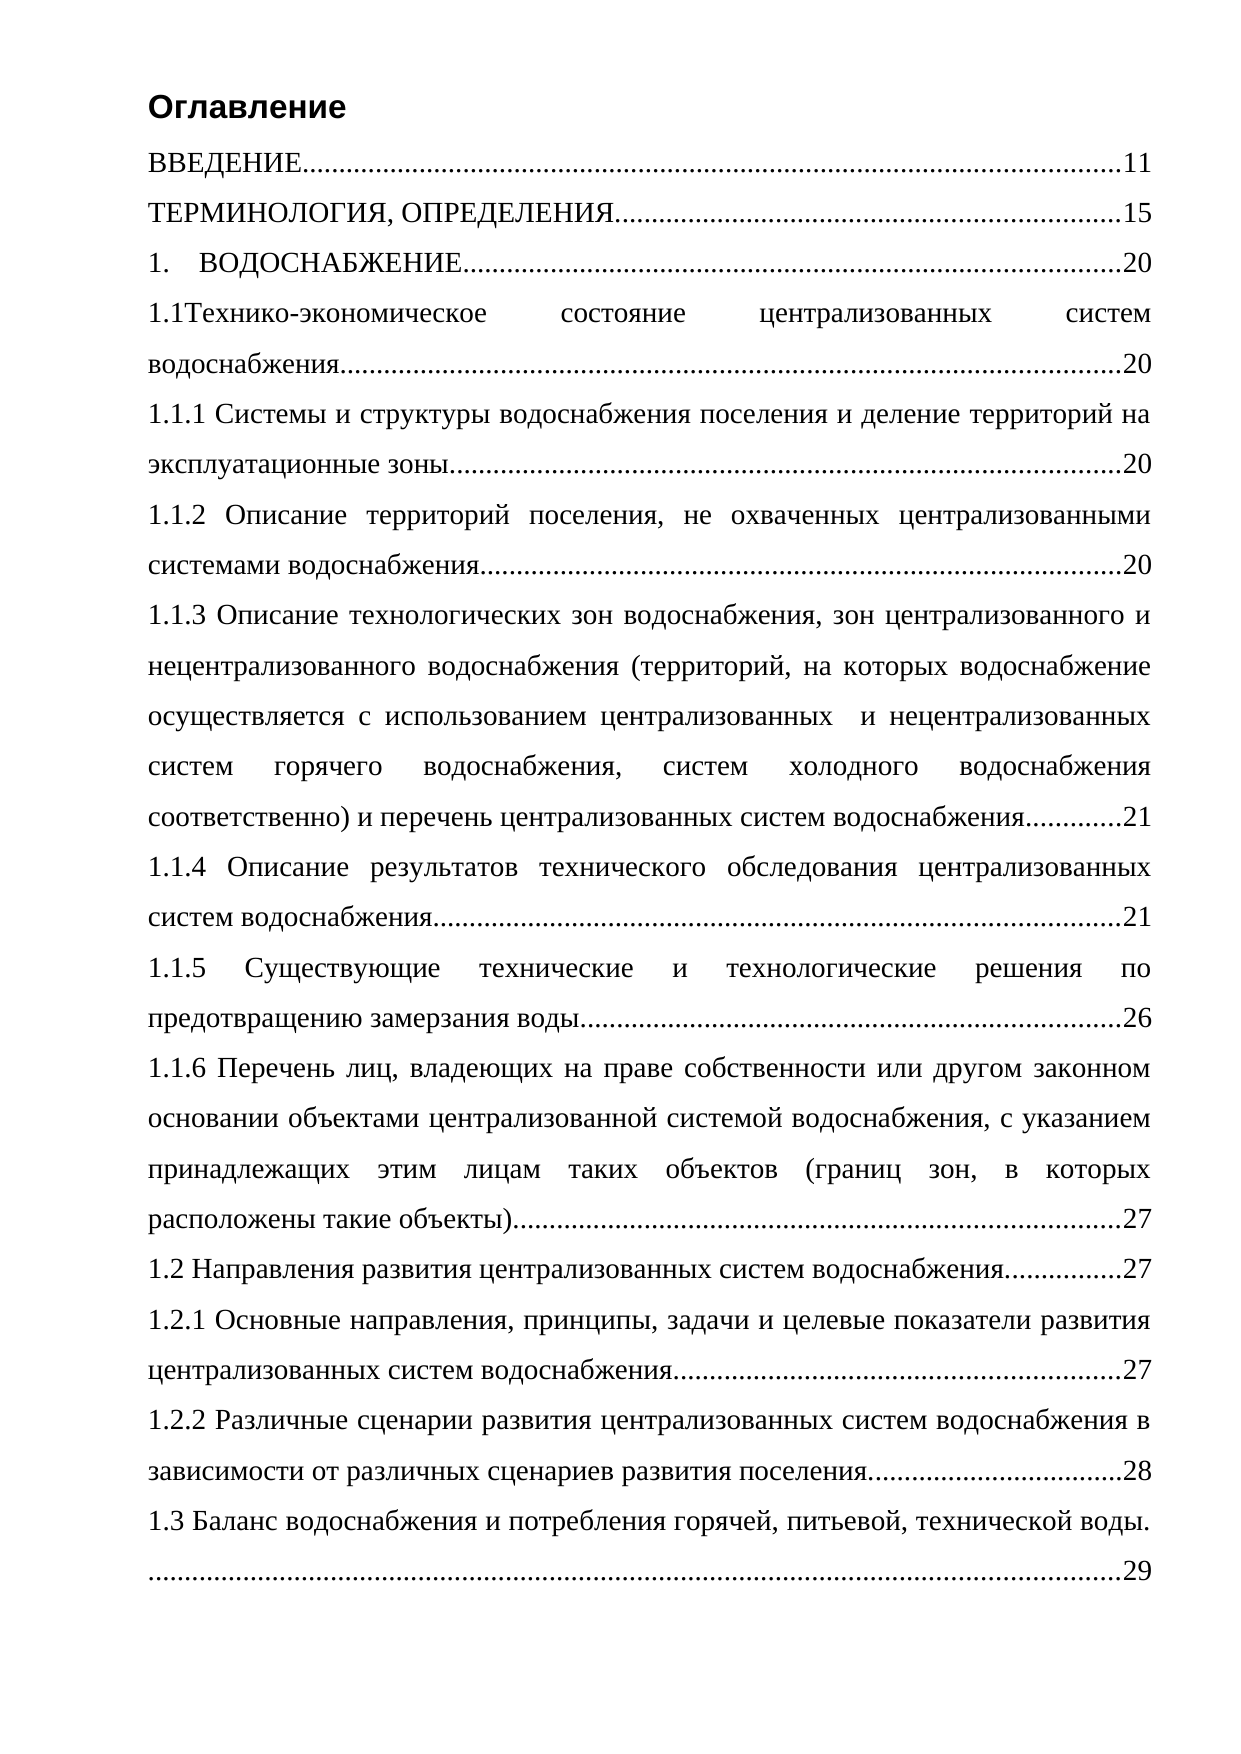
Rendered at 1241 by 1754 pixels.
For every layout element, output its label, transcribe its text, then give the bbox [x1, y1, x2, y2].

text 1.1.5 Существующие технические и технологические решения по предотвращению замерзания воды. 26 [148, 950, 1152, 1033]
text 1.2.1 Основные направления, принципы, задачи и целевые показатели развития централизованных систем водоснабжения. 27 [148, 1302, 1152, 1386]
text 1.1.2 Описание территорий поселения, не охваченных централизованными системами водоснабжения 20 [148, 497, 1152, 581]
text 1.1Технико-экономическое состояние централизованных систем водоснабжения 20 [148, 296, 1152, 379]
text Оглавление [148, 87, 1152, 126]
text 1.3 Баланс водоснабжения и потребления горячей, питьевой, технической воды. 29 [148, 1503, 1152, 1587]
text 1.1.4 Описание результатов технического обследования централизованных систем водоснабжения 21 [148, 849, 1152, 933]
text 1.2 Направления развития централизованных систем водоснабжения. 27 [148, 1252, 1152, 1285]
text 1.1.3 Описание технологических зон водоснабжения, зон централизованного и нецентрализованного водоснабжения (территорий, на которых водоснабжение осуществляется с использованием централизованных и нецентрализованных систем горячего водоснабжения, систем холодного водоснабжения соответственно) и перечень централизованных систем водоснабжения 21 [148, 597, 1152, 832]
text ВВЕДЕНИЕ 11 [148, 145, 1152, 178]
text 1. ВОДОСНАБЖЕНИЕ 20 [148, 245, 1152, 279]
text ТЕРМИНОЛОГИЯ, ОПРЕДЕЛЕНИЯ. 15 [148, 195, 1152, 228]
text 1.1.6 Перечень лиц, владеющих на праве собственности или другом законном основании объектами централизованной системой водоснабжения, с указанием принадлежащих этим лицам таких объектов (границ зон, в которых расположены такие объекты). 27 [148, 1050, 1152, 1235]
text 1.1.1 Системы и структуры водоснабжения поселения и деление территорий на эксплуатационные зоны 20 [148, 396, 1152, 480]
text 1.2.2 Различные сценарии развития централизованных систем водоснабжения в зависимости от различных сценариев развития поселения. 28 [148, 1402, 1152, 1486]
